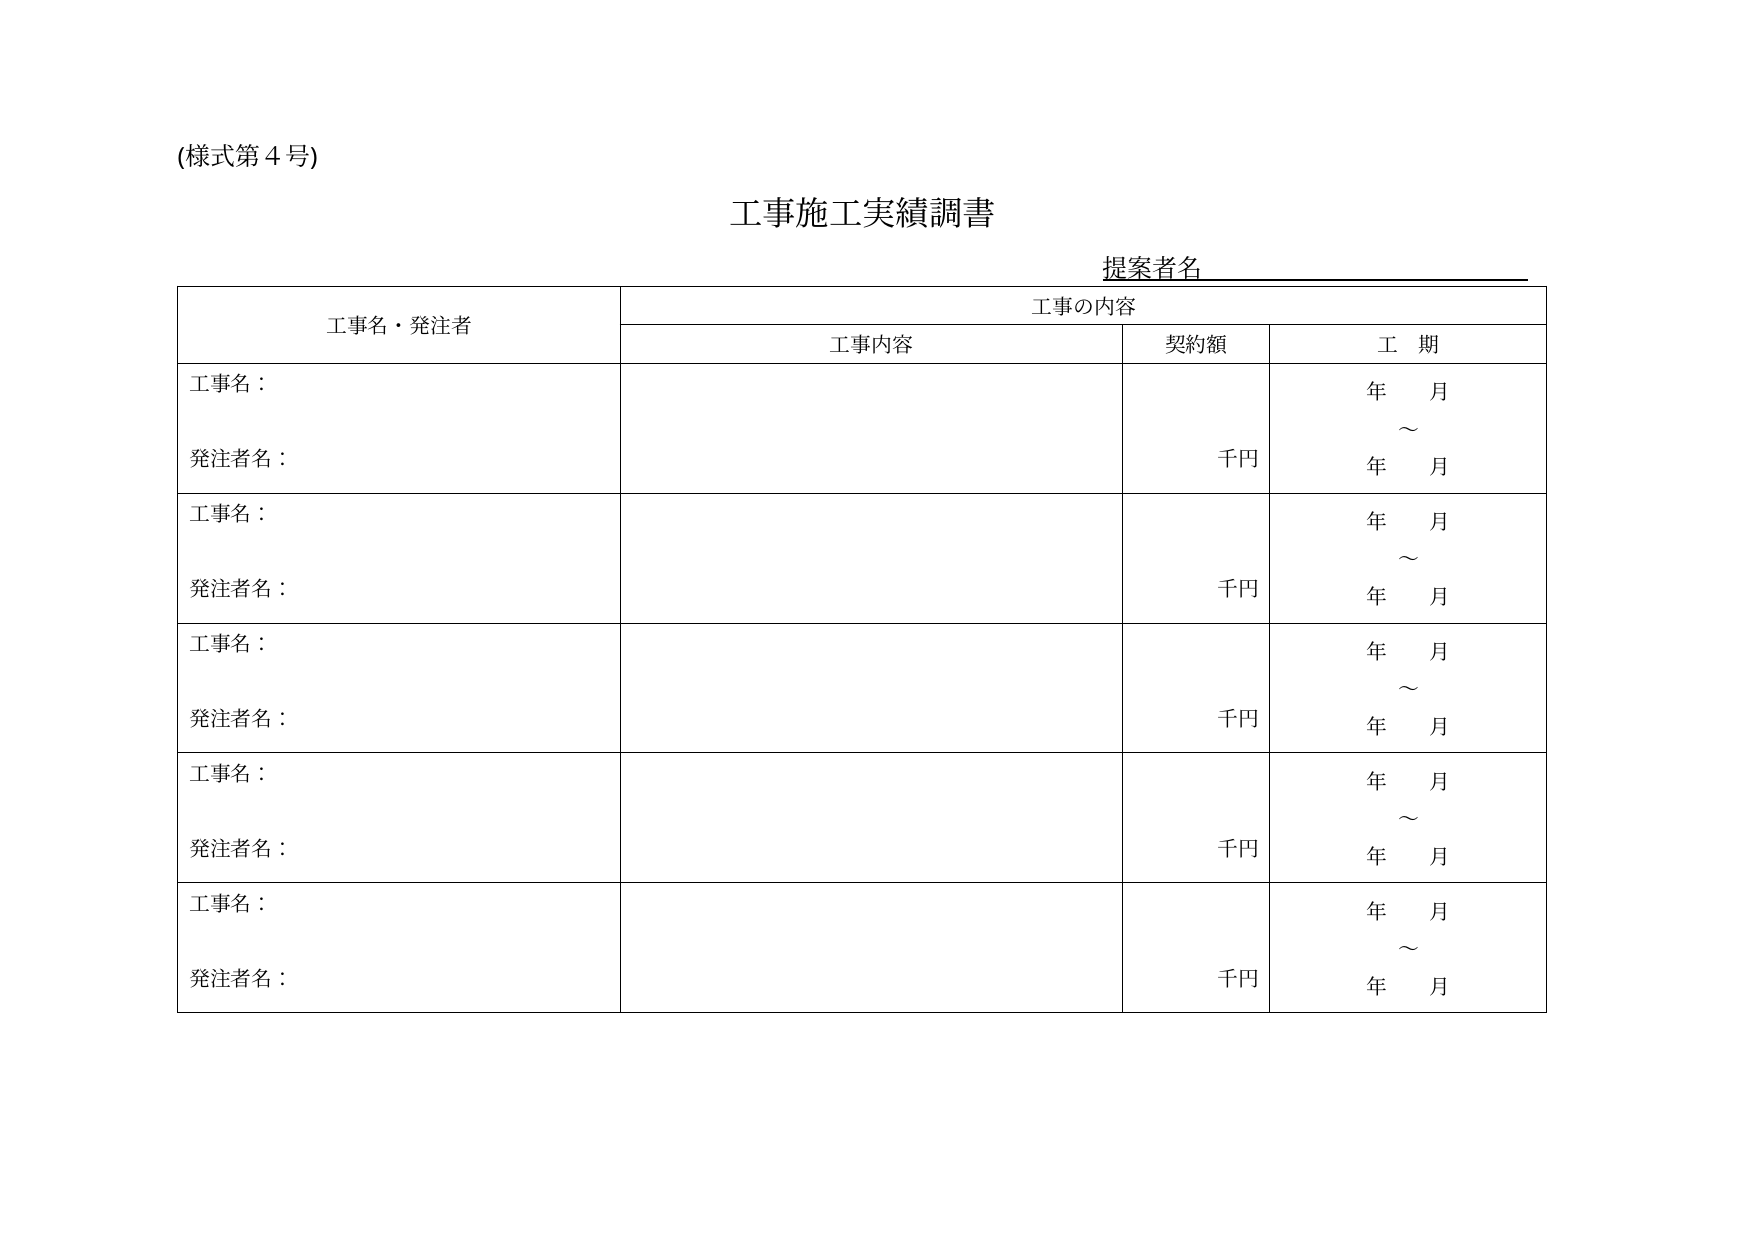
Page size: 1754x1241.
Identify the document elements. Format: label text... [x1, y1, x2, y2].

table_cell [621, 364, 1122, 492]
table_cell 工事名： 発注者名： [178, 883, 620, 1012]
table_cell [621, 753, 1122, 882]
table_cell 年 月 ～ 年 月 [1270, 364, 1546, 492]
text 提案者名 [177, 248, 1547, 286]
table_cell 千円 [1123, 364, 1269, 492]
text 工事施工実績調書 [177, 173, 1547, 248]
table_header 工事の内容 [621, 287, 1546, 324]
table_cell 千円 [1123, 494, 1269, 622]
table_cell 千円 [1123, 883, 1269, 1012]
text (様式第４号) [177, 136, 1547, 173]
table_cell 工事名： 発注者名： [178, 364, 620, 492]
table_cell 工 期 [1270, 325, 1546, 363]
table_cell 千円 [1123, 624, 1269, 752]
table_cell 工事名： 発注者名： [178, 494, 620, 622]
table_cell [621, 624, 1122, 752]
table_cell [621, 883, 1122, 1012]
table_cell 年 月 ～ 年 月 [1270, 753, 1546, 882]
table_cell 年 月 ～ 年 月 [1270, 624, 1546, 752]
table_cell 工事名： 発注者名： [178, 624, 620, 752]
table_cell 契約額 [1123, 325, 1269, 363]
table_cell 年 月 ～ 年 月 [1270, 494, 1546, 622]
table_cell 年 月 ～ 年 月 [1270, 883, 1546, 1012]
table_cell 工事内容 [621, 325, 1122, 363]
table_cell 千円 [1123, 753, 1269, 882]
table_header 工事名・発注者 [178, 287, 620, 363]
table_cell [621, 494, 1122, 622]
table_cell 工事名： 発注者名： [178, 753, 620, 882]
